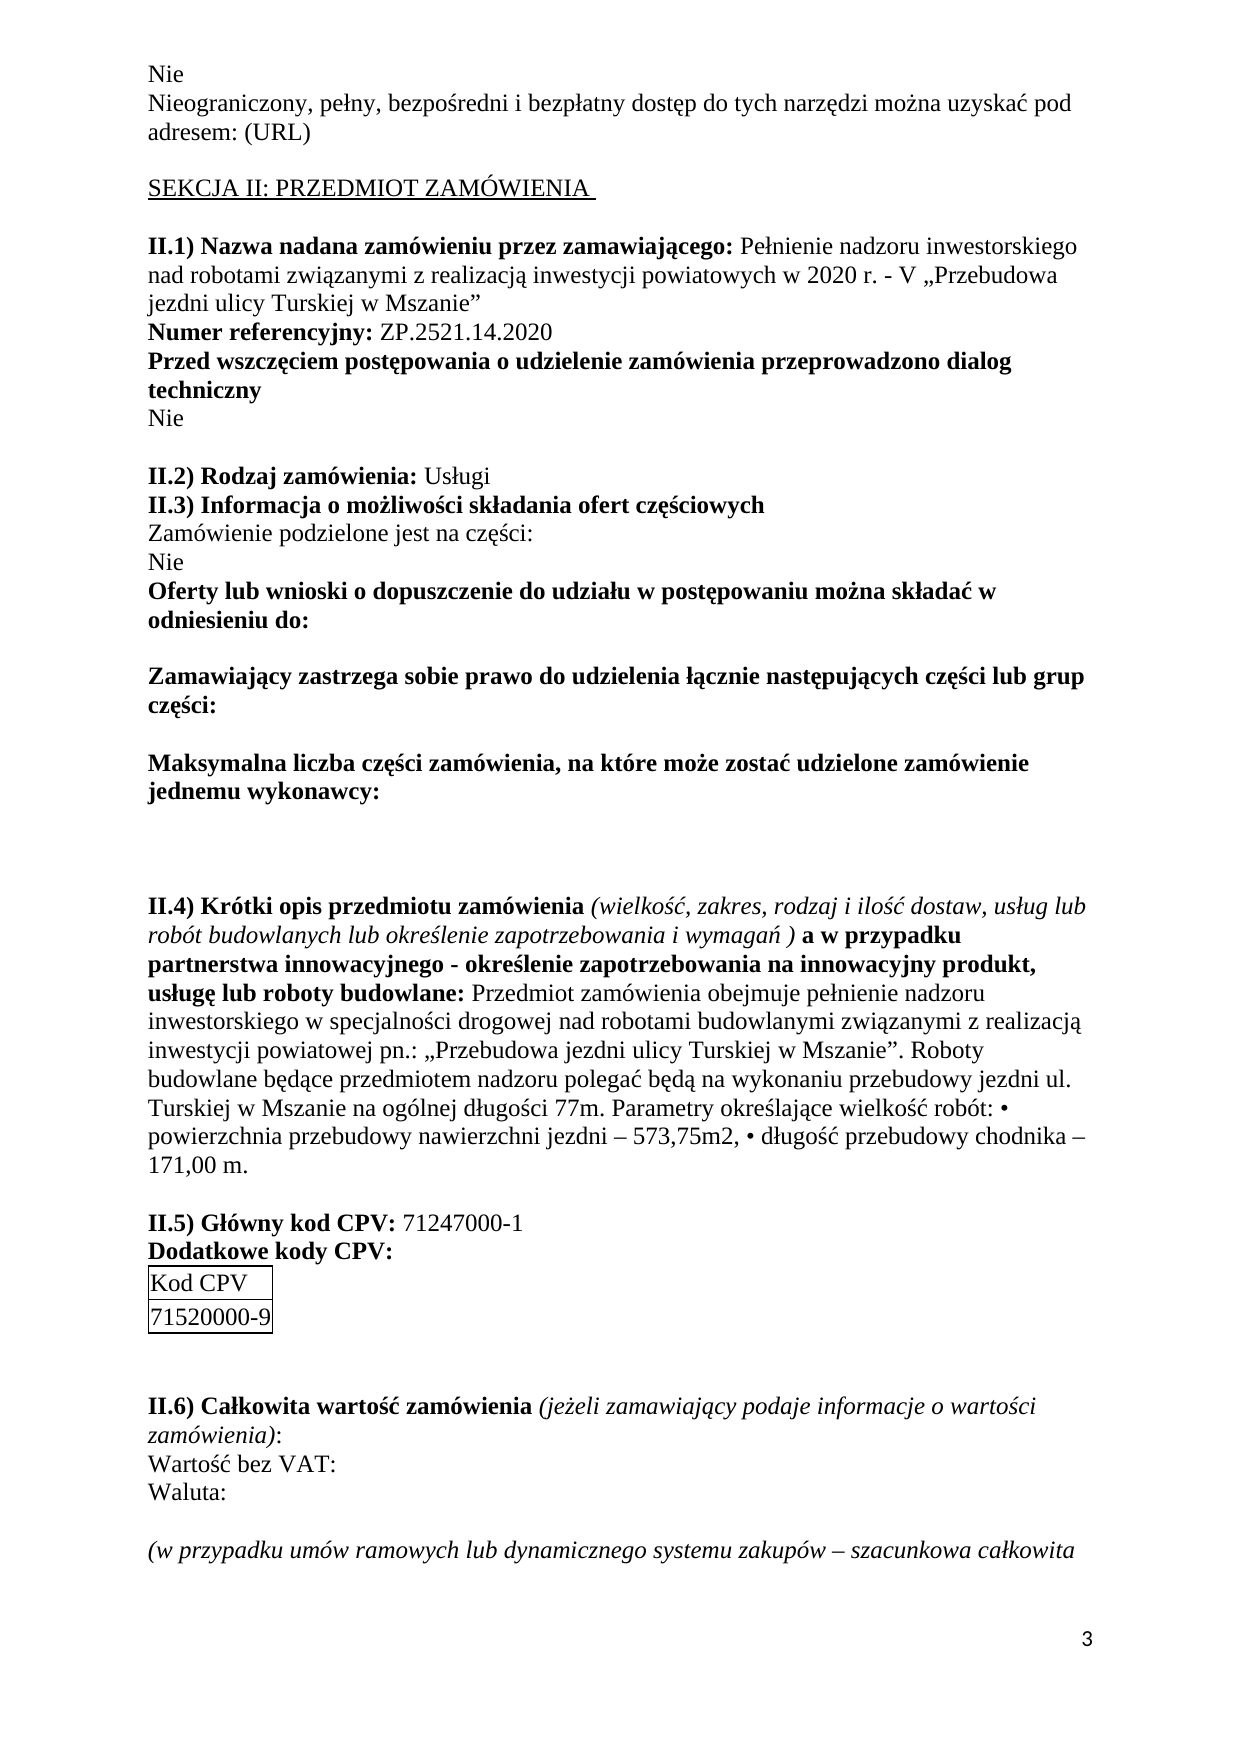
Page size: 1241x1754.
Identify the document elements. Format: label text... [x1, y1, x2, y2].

text II.1) Nazwa nadana zamówieniu przez zamawiającego: Pełnienie nadzoru inwestorskiego nad robotami związanymi z realizacją inwestycji powiatowych w 2020 r. - V „Przebudowa jezdni ulicy Turskiej w Mszanie” Numer referencyjny: ZP.2521.14.2020 Przed wszczęciem postępowania o udzielenie zamówienia przeprowadzono dialog techniczny [148, 202, 1093, 403]
text Nie Oferty lub wnioski o dopuszczenie do udziału w postępowaniu można składać w odniesieniu do: [148, 547, 1093, 661]
text Nie [148, 403, 1093, 432]
text Nie Nieograniczony, pełny, bezpośredni i bezpłatny dostęp do tych narzędzi można uzyskać pod adresem: (URL) [148, 59, 1093, 173]
text II.6) Całkowita wartość zamówienia (jeżeli zamawiający podaje informacje o wartości zamówienia): Wartość bez VAT: Waluta: [148, 1334, 1093, 1506]
text Zamawiający zastrzega sobie prawo do udzielenia łącznie następujących części lub grup części: Maksymalna liczba części zamówienia, na które może zostać udzielone zamówienie jednemu wykonawcy: II.4) Krótki opis przedmiotu zamówienia (wielkość, zakres, rodzaj i ilość dostaw, usług lub robót budowlanych lub określenie zapotrzebowania i wymagań ) a w przypadku partnerstwa innowacyjnego - określenie zapotrzebowania na innowacyjny produkt, usługę lub roboty budowlane: Przedmiot zamówienia obejmuje pełnienie nadzoru inwestorskiego w specjalności drogowej nad robotami budowlanymi związanymi z realizacją inwestycji powiatowej pn.: „Przebudowa jezdni ulicy Turskiej w Mszanie”. Roboty budowlane będące przedmiotem nadzoru polegać będą na wykonaniu przebudowy jezdni ul. Turskiej w Mszanie na ogólnej długości 77m. Parametry określające wielkość robót: • powierzchnia przebudowy nawierzchni jezdni – 573,75m2, • długość przebudowy chodnika – 171,00 m. II.5) Główny kod CPV: 71247000-1 Dodatkowe kody CPV: [148, 661, 1093, 1265]
text II.2) Rodzaj zamówienia: Usługi II.3) Informacja o możliwości składania ofert częściowych Zamówienie podzielone jest na części: [148, 432, 1093, 547]
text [148, 1506, 1093, 1564]
table_cell 71520000-9 [149, 1300, 272, 1332]
table_header Kod CPV [149, 1267, 272, 1299]
text SEKCJA II: PRZEDMIOT ZAMÓWIENIA [148, 173, 1093, 202]
